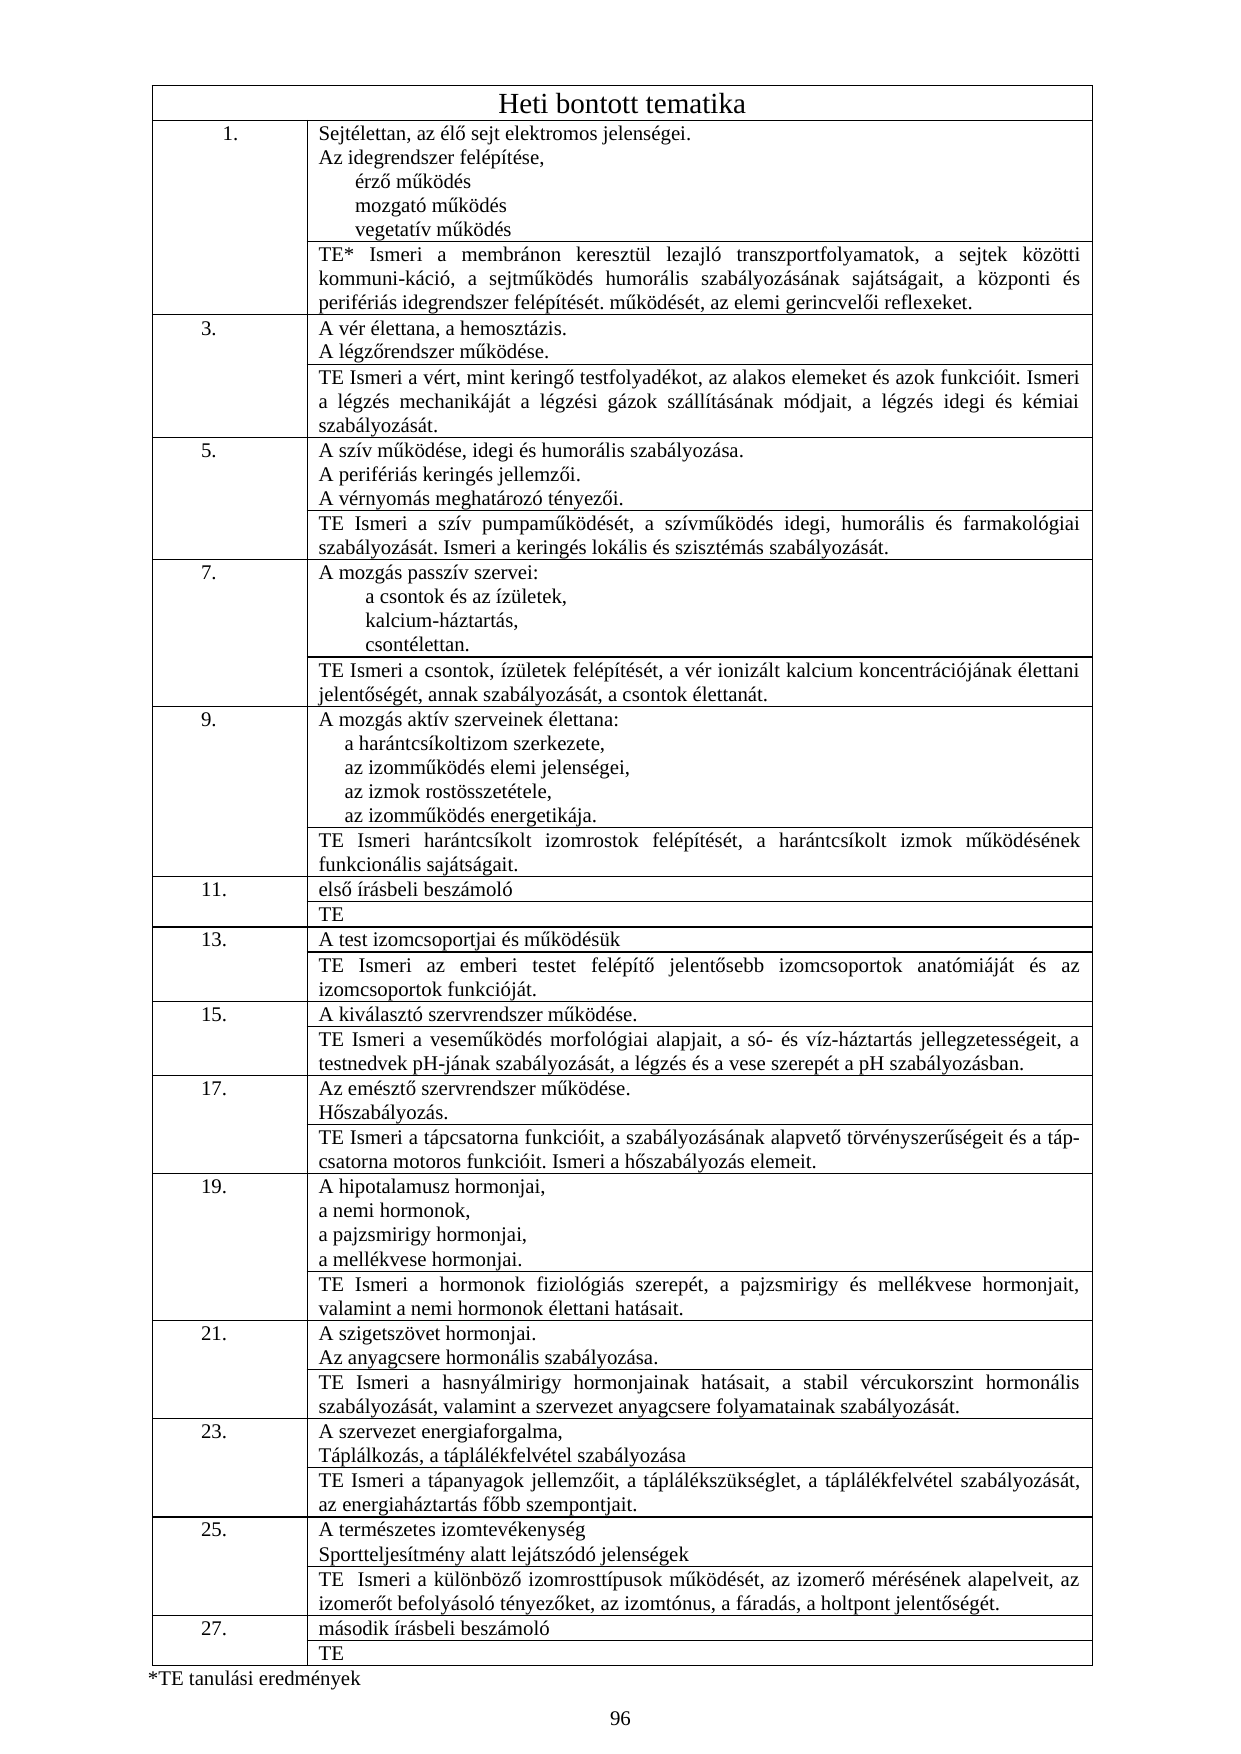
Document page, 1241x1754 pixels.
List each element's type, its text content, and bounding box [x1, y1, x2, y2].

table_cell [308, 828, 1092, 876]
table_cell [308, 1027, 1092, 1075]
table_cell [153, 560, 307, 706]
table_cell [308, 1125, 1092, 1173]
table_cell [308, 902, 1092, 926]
text *TE tanulási eredmények [148, 1666, 1093, 1690]
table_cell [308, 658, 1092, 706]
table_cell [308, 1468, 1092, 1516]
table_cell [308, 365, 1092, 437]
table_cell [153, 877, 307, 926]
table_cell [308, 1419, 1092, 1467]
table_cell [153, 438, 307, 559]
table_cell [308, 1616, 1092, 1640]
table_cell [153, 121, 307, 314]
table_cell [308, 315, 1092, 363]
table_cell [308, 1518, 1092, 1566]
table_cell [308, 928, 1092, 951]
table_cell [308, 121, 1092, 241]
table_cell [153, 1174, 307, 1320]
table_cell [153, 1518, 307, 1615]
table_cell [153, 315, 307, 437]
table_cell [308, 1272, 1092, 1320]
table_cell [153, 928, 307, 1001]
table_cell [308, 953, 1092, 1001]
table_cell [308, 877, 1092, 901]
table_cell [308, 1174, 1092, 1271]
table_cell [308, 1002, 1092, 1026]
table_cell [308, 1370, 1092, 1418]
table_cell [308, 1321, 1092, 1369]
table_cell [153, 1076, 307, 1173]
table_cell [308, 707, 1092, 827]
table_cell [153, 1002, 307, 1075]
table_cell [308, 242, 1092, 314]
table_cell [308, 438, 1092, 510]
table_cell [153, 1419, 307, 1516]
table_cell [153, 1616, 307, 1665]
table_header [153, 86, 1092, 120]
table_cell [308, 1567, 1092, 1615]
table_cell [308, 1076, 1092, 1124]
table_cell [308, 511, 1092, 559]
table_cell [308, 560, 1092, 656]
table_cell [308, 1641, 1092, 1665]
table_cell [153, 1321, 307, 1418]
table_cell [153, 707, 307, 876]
